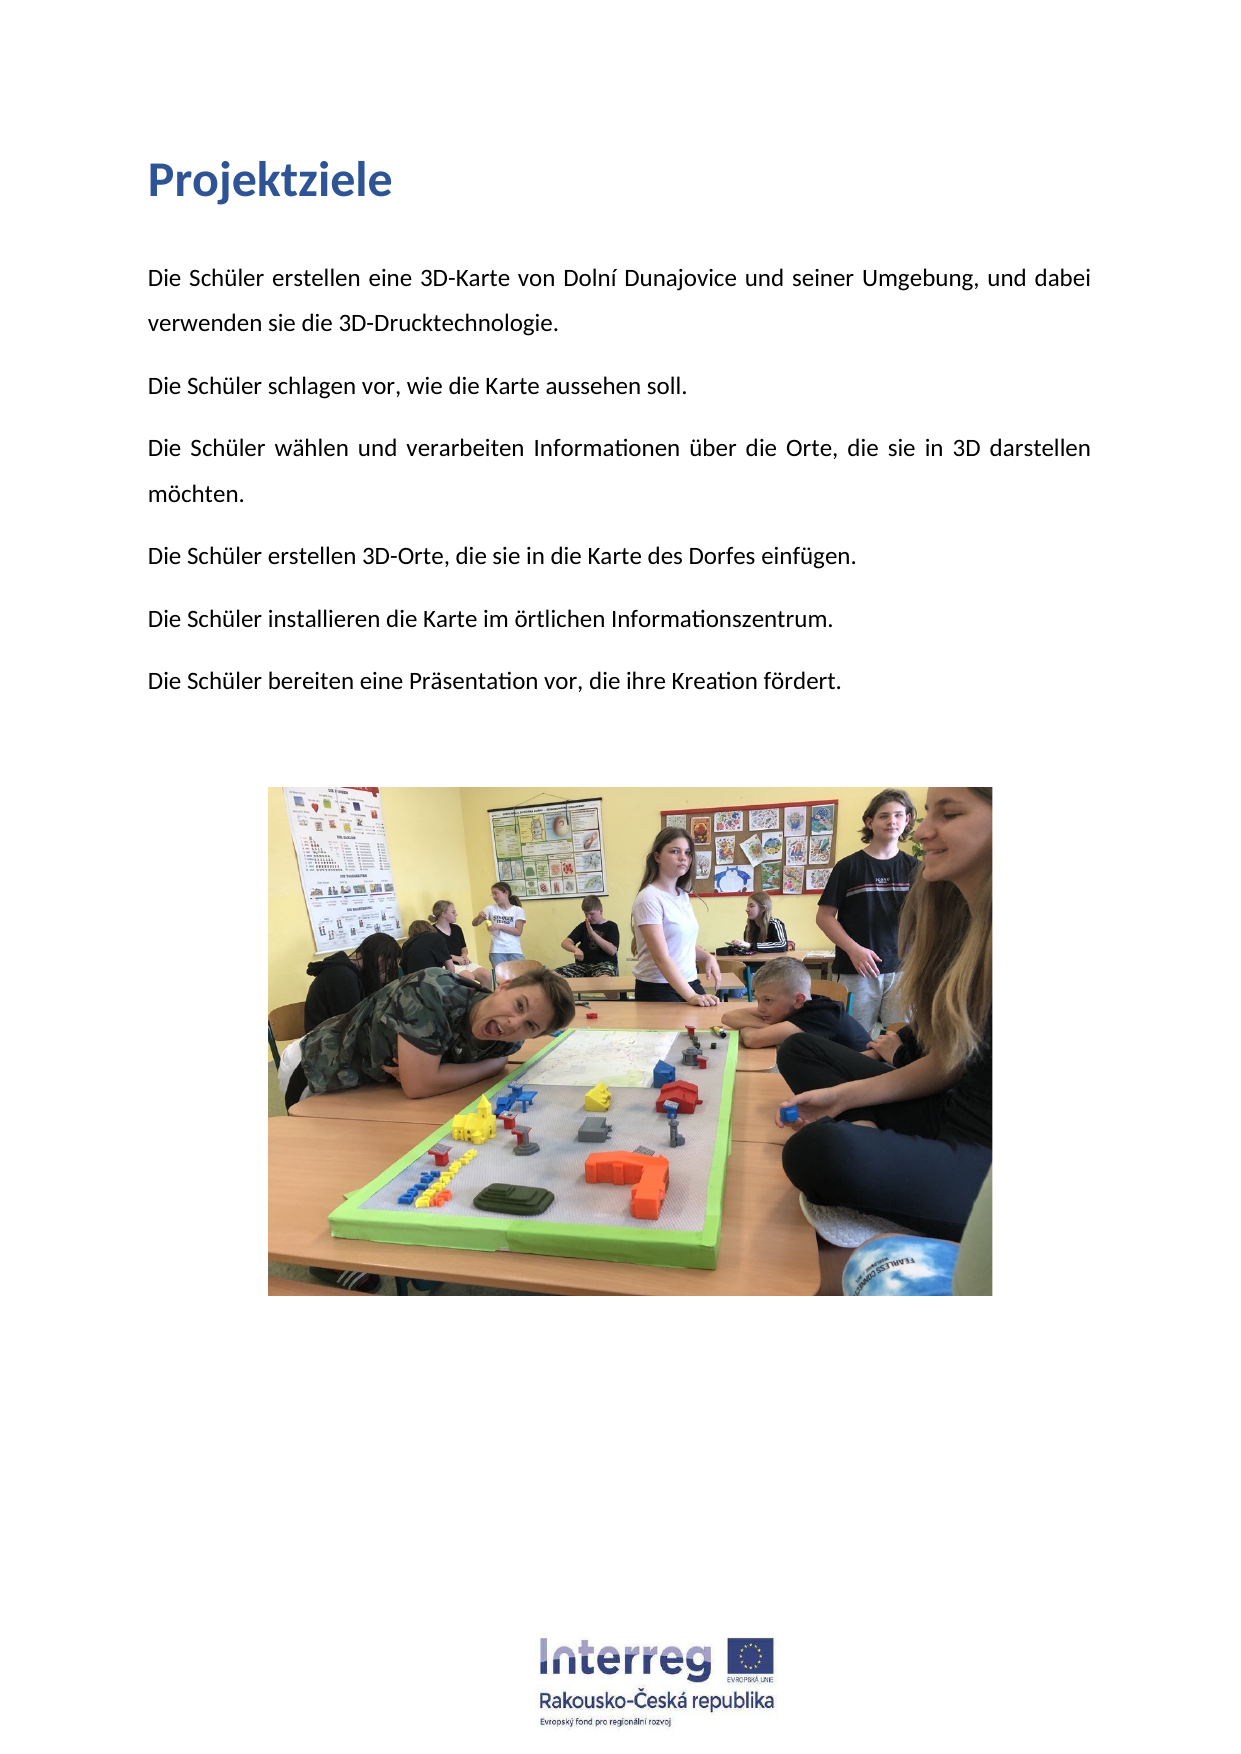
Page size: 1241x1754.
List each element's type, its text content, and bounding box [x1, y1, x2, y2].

picture [268, 787, 993, 1296]
text Die Schüler wählen und verarbeiten Informationen über die Orte, die sie in 3D darstellen möchten. [148, 432, 1093, 509]
text Die Schüler schlagen vor, wie die Karte aussehen soll. [148, 370, 1093, 401]
picture [442, 1576, 885, 1754]
text Die Schüler bereiten eine Präsentation vor, die ihre Kreation fördert. [148, 665, 1093, 696]
text Die Schüler erstellen 3D-Orte, die sie in die Karte des Dorfes einfügen. [148, 541, 1093, 571]
text Die Schüler erstellen eine 3D-Karte von Dolní Dunajovice und seiner Umgebung, und dabei verwenden sie die 3D-Drucktechnologie. [148, 262, 1093, 338]
subtitle Projektziele [148, 148, 1093, 209]
text Die Schüler installieren die Karte im örtlichen Informationszentrum. [148, 603, 1093, 633]
